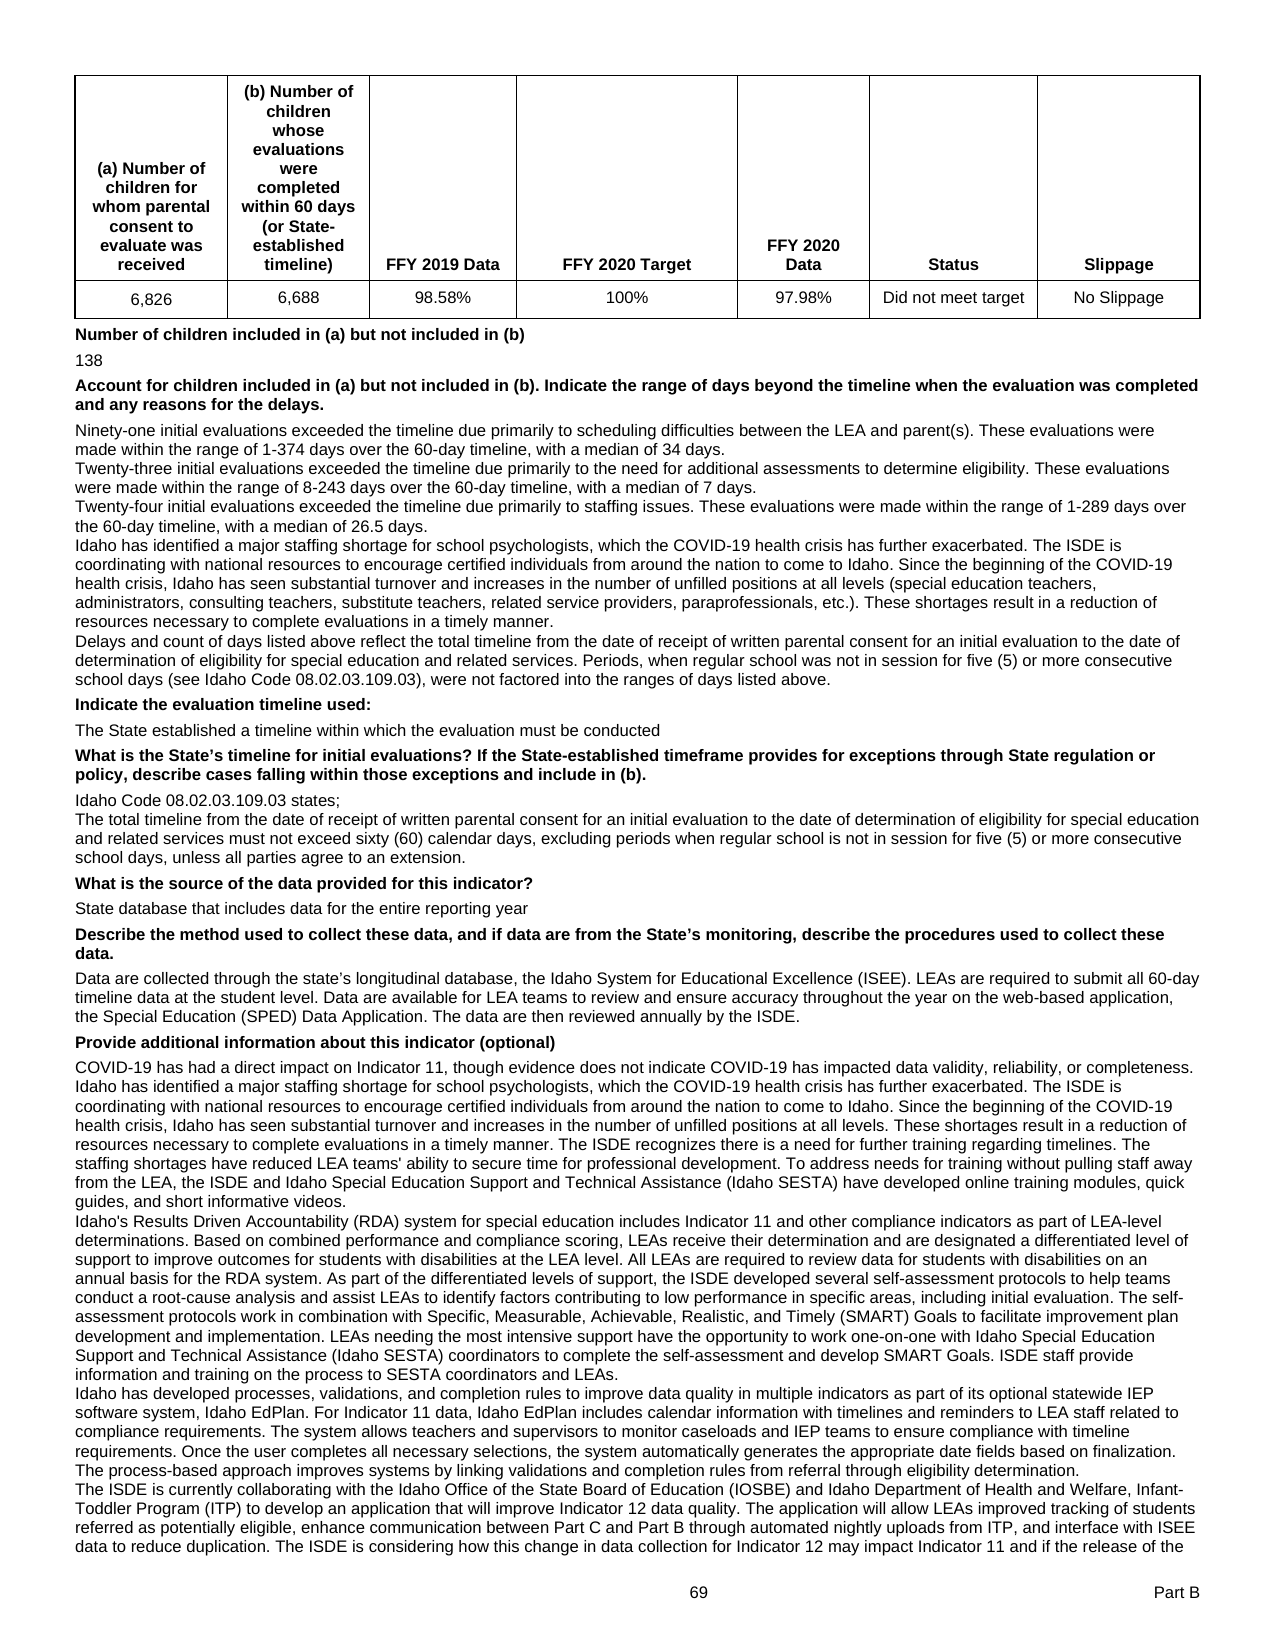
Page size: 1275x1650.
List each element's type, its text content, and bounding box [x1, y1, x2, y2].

text The State established a timeline within which the evaluation must be conducted [75, 721, 1200, 740]
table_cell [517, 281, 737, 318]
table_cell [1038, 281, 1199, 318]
text What is the source of the data provided for this indicator? [75, 873, 1200, 893]
text What is the State’s timeline for initial evaluations? If the State-established timeframe provides for exceptions through State regulation or policy, describe cases falling within those exceptions and include in (b). [75, 746, 1200, 784]
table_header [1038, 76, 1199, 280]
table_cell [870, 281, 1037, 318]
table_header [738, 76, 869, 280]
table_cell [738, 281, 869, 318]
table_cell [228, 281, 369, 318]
text Data are collected through the state’s longitudinal database, the Idaho System for Educational Excellence (ISEE). LEAs are required to submit all 60-day timeline data at the student level. Data are available for LEA teams to review and ensure accuracy throughout the year on the web-based application, the Special Education (SPED) Data Application. The data are then reviewed annually by the ISDE. [75, 969, 1200, 1026]
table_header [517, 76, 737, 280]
text Indicate the evaluation timeline used: [75, 695, 1200, 714]
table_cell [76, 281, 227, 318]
text Provide additional information about this indicator (optional) [75, 1033, 1200, 1052]
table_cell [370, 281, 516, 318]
text Describe the method used to collect these data, and if data are from the State’s monitoring, describe the procedures used to collect these data. [75, 924, 1200, 963]
text Ninety-one initial evaluations exceeded the timeline due primarily to scheduling difficulties between the LEA and parent(s). These evaluations were made within the range of 1-374 days over the 60-day timeline, with a median of 34 days. Twenty-three initial evaluations exceeded the timeline due primarily to the need for additional assessments to determine eligibility. These evaluations were made within the range of 8-243 days over the 60-day timeline, with a median of 7 days. Twenty-four initial evaluations exceeded the timeline due primarily to staffing issues. These evaluations were made within the range of 1-289 days over the 60-day timeline, with a median of 26.5 days. Idaho has identified a major staffing shortage for school psychologists, which the COVID-19 health crisis has further exacerbated. The ISDE is coordinating with national resources to encourage certified individuals from around the nation to come to Idaho. Since the beginning of the COVID-19 health crisis, Idaho has seen substantial turnover and increases in the number of unfilled positions at all levels (special education teachers, administrators, consulting teachers, substitute teachers, related service providers, paraprofessionals, etc.). These shortages result in a reduction of resources necessary to complete evaluations in a timely manner. Delays and count of days listed above reflect the total timeline from the date of receipt of written parental consent for an initial evaluation to the date of determination of eligibility for special education and related services. Periods, when regular school was not in session for five (5) or more consecutive school days (see Idaho Code 08.02.03.109.03), were not factored into the ranges of days listed above. [75, 421, 1200, 689]
text Idaho Code 08.02.03.109.03 states; The total timeline from the date of receipt of written parental consent for an initial evaluation to the date of determination of eligibility for special education and related services must not exceed sixty (60) calendar days, excluding periods when regular school is not in session for five (5) or more consecutive school days, unless all parties agree to an extension. [75, 791, 1200, 867]
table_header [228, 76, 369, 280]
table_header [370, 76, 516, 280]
text Account for children included in (a) but not included in (b). Indicate the range of days beyond the timeline when the evaluation was completed and any reasons for the delays. [75, 376, 1200, 414]
text Number of children included in (a) but not included in (b) [75, 325, 1200, 344]
text 138 [75, 351, 1200, 370]
text State database that includes data for the entire reporting year [75, 899, 1200, 918]
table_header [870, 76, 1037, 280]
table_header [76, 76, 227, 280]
